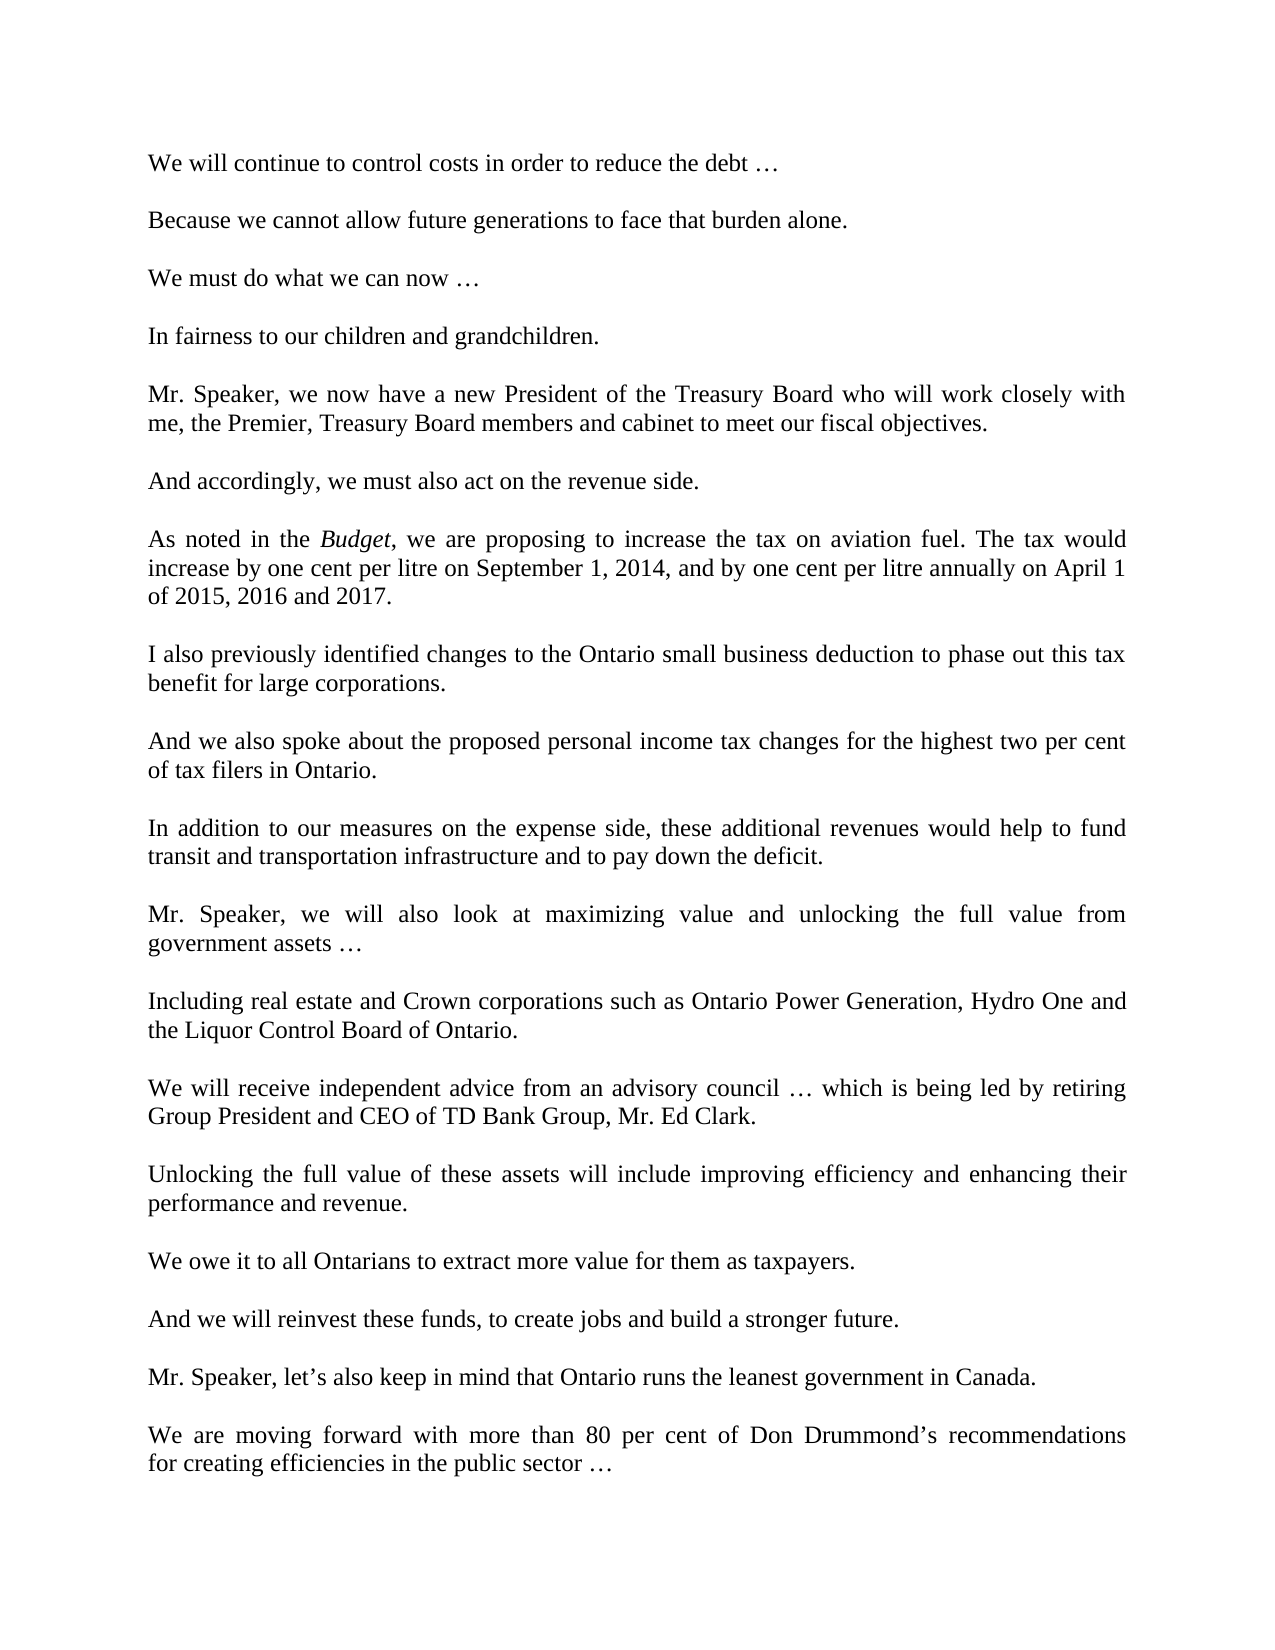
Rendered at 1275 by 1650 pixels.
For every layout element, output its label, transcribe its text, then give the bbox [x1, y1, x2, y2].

text As noted in the Budget, we are proposing to increase the tax on aviation fuel. The tax would increase by one cent per litre on September 1, 2014, and by one cent per litre annually on April 1 of 2015, 2016 and 2017. [148, 524, 1127, 610]
text Mr. Speaker, we will also look at maximizing value and unlocking the full value from government assets … [148, 899, 1127, 957]
text Mr. Speaker, we now have a new President of the Treasury Board who will work closely with me, the Premier, Treasury Board members and cabinet to meet our fiscal objectives. [148, 379, 1127, 437]
text In addition to our measures on the expense side, these additional revenues would help to fund transit and transportation infrastructure and to pay down the deficit. [148, 813, 1127, 870]
text In fairness to our children and grandchildren. [148, 321, 1127, 350]
text We owe it to all Ontarians to extract more value for them as taxpayers. [148, 1246, 1127, 1275]
text We must do what we can now … [148, 263, 1127, 292]
text We are moving forward with more than 80 per cent of Don Drummond’s recommendations for creating efficiencies in the public sector … [148, 1420, 1127, 1477]
text Including real estate and Crown corporations such as Ontario Power Generation, Hydro One and the Liquor Control Board of Ontario. [148, 986, 1127, 1043]
text And we will reinvest these funds, to create jobs and build a stronger future. [148, 1304, 1127, 1333]
text Unlocking the full value of these assets will include improving efficiency and enhancing their performance and revenue. [148, 1159, 1127, 1217]
text Because we cannot allow future generations to face that burden alone. [148, 206, 1127, 234]
text And we also spoke about the proposed personal income tax changes for the highest two per cent of tax filers in Ontario. [148, 726, 1127, 783]
text And accordingly, we must also act on the revenue side. [148, 466, 1127, 495]
text We will receive independent advice from an advisory council … which is being led by retiring Group President and CEO of TD Bank Group, Mr. Ed Clark. [148, 1073, 1127, 1130]
text Mr. Speaker, let’s also keep in mind that Ontario runs the leanest government in Canada. [148, 1362, 1127, 1391]
text We will continue to control costs in order to reduce the debt … [148, 148, 1127, 176]
text I also previously identified changes to the Ontario small business deduction to phase out this tax benefit for large corporations. [148, 639, 1127, 697]
